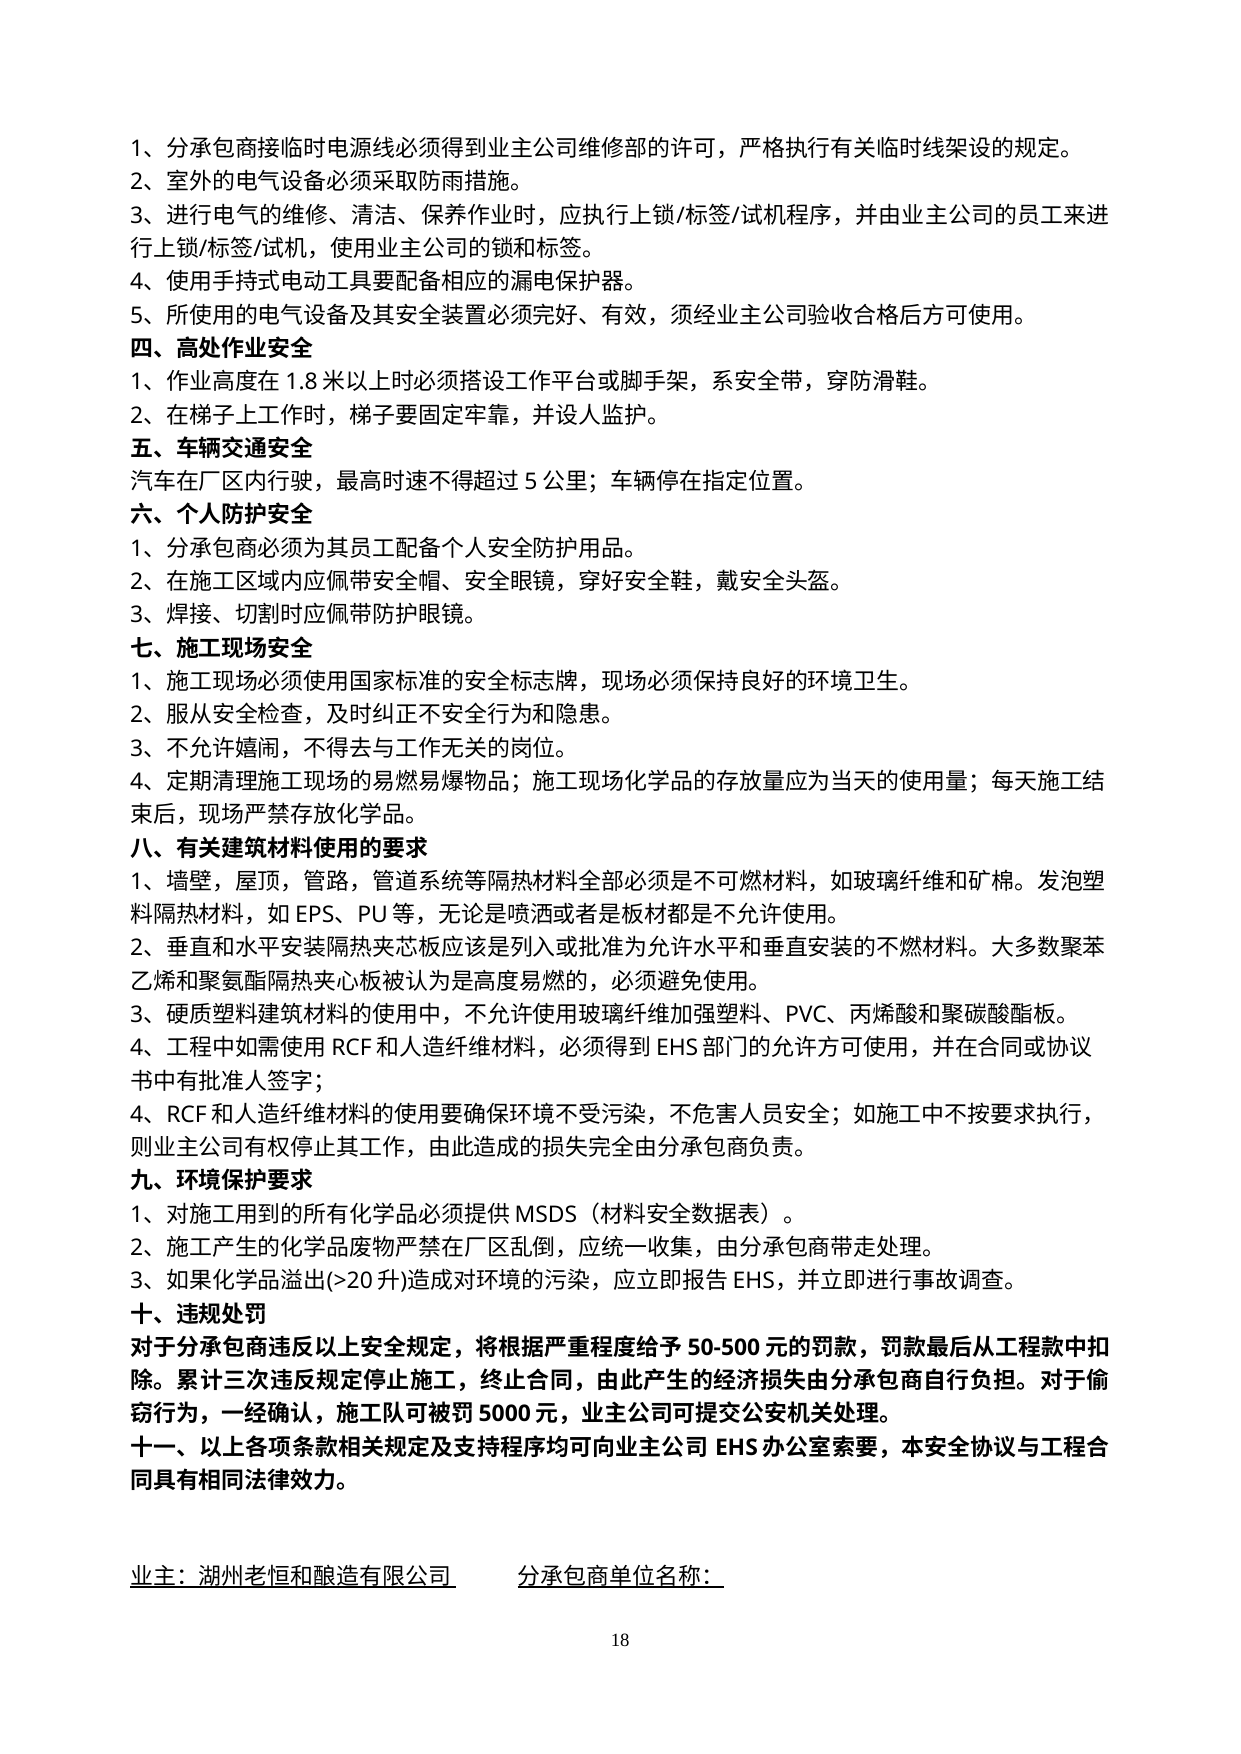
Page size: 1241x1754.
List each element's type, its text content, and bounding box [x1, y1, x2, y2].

text 业主：湖州老恒和酿造有限公司 分承包商单位名称： [130, 1558, 1110, 1591]
text 2、在梯子上工作时，梯子要固定牢靠，并设人监护。 [130, 396, 1110, 430]
text 3、焊接、切割时应佩带防护眼镜。 [130, 596, 1110, 629]
text 3、进行电气的维修、清洁、保养作业时，应执行上锁/标签/试机程序，并由业主公司的员工来进行上锁/标签/试机，使用业主公司的锁和标签。 [130, 197, 1110, 263]
text 2、在施工区域内应佩带安全帽、安全眼镜，穿好安全鞋，戴安全头盔。 [130, 563, 1110, 596]
text 1、墙壁，屋顶，管路，管道系统等隔热材料全部必须是不可燃材料，如玻璃纤维和矿棉。发泡塑料隔热材料，如EPS、PU等，无论是喷洒或者是板材都是不允许使用。 [130, 863, 1110, 929]
text 八、有关建筑材料使用的要求 [130, 829, 1110, 863]
text 九、环境保护要求 [130, 1162, 1110, 1196]
text 3、如果化学品溢出(>20升)造成对环境的污染，应立即报告EHS，并立即进行事故调查。 [130, 1262, 1110, 1296]
text 1、分承包商接临时电源线必须得到业主公司维修部的许可，严格执行有关临时线架设的规定。 [130, 130, 1110, 163]
text 1、分承包商必须为其员工配备个人安全防护用品。 [130, 529, 1110, 563]
text 1、作业高度在1.8米以上时必须搭设工作平台或脚手架，系安全带，穿防滑鞋。 [130, 363, 1110, 396]
text 2、服从安全检查，及时纠正不安全行为和隐患。 [130, 696, 1110, 729]
text 十、违规处罚 [130, 1296, 1110, 1329]
text 七、施工现场安全 [130, 629, 1110, 663]
text 1、对施工用到的所有化学品必须提供MSDS（材料安全数据表）。 [130, 1196, 1110, 1229]
text 1、施工现场必须使用国家标准的安全标志牌，现场必须保持良好的环境卫生。 [130, 663, 1110, 696]
text 2、施工产生的化学品废物严禁在厂区乱倒，应统一收集，由分承包商带走处理。 [130, 1229, 1110, 1262]
text 3、硬质塑料建筑材料的使用中，不允许使用玻璃纤维加强塑料、PVC、丙烯酸和聚碳酸酯板。4、工程中如需使用RCF和人造纤维材料，必须得到EHS部门的允许方可使用，并在合同或协议书中有批准人签字； [130, 996, 1110, 1096]
text 汽车在厂区内行驶，最高时速不得超过5公里；车辆停在指定位置。 [130, 463, 1110, 496]
text 2、室外的电气设备必须采取防雨措施。 [130, 163, 1110, 197]
text 五、车辆交通安全 [130, 430, 1110, 463]
text 3、不允许嬉闹，不得去与工作无关的岗位。 [130, 729, 1110, 763]
text 4、RCF和人造纤维材料的使用要确保环境不受污染，不危害人员安全；如施工中不按要求执行，则业主公司有权停止其工作，由此造成的损失完全由分承包商负责。 [130, 1096, 1110, 1162]
text 对于分承包商违反以上安全规定，将根据严重程度给予50-500元的罚款，罚款最后从工程款中扣除。累计三次违反规定停止施工，终止合同，由此产生的经济损失由分承包商自行负担。对于偷窃行为，一经确认，施工队可被罚5000元，业主公司可提交公安机关处理。 [130, 1329, 1110, 1429]
text 4、使用手持式电动工具要配备相应的漏电保护器。 [130, 263, 1110, 297]
text 5、所使用的电气设备及其安全装置必须完好、有效，须经业主公司验收合格后方可使用。 [130, 297, 1110, 330]
text 四、高处作业安全 [130, 330, 1110, 363]
text 十一、以上各项条款相关规定及支持程序均可向业主公司EHS办公室索要，本安全协议与工程合同具有相同法律效力。 [130, 1429, 1110, 1495]
text 六、个人防护安全 [130, 496, 1110, 529]
text 4、定期清理施工现场的易燃易爆物品；施工现场化学品的存放量应为当天的使用量；每天施工结束后，现场严禁存放化学品。 [130, 763, 1110, 829]
text 2、垂直和水平安装隔热夹芯板应该是列入或批准为允许水平和垂直安装的不燃材料。大多数聚苯乙烯和聚氨酯隔热夹心板被认为是高度易燃的，必须避免使用。 [130, 929, 1110, 996]
